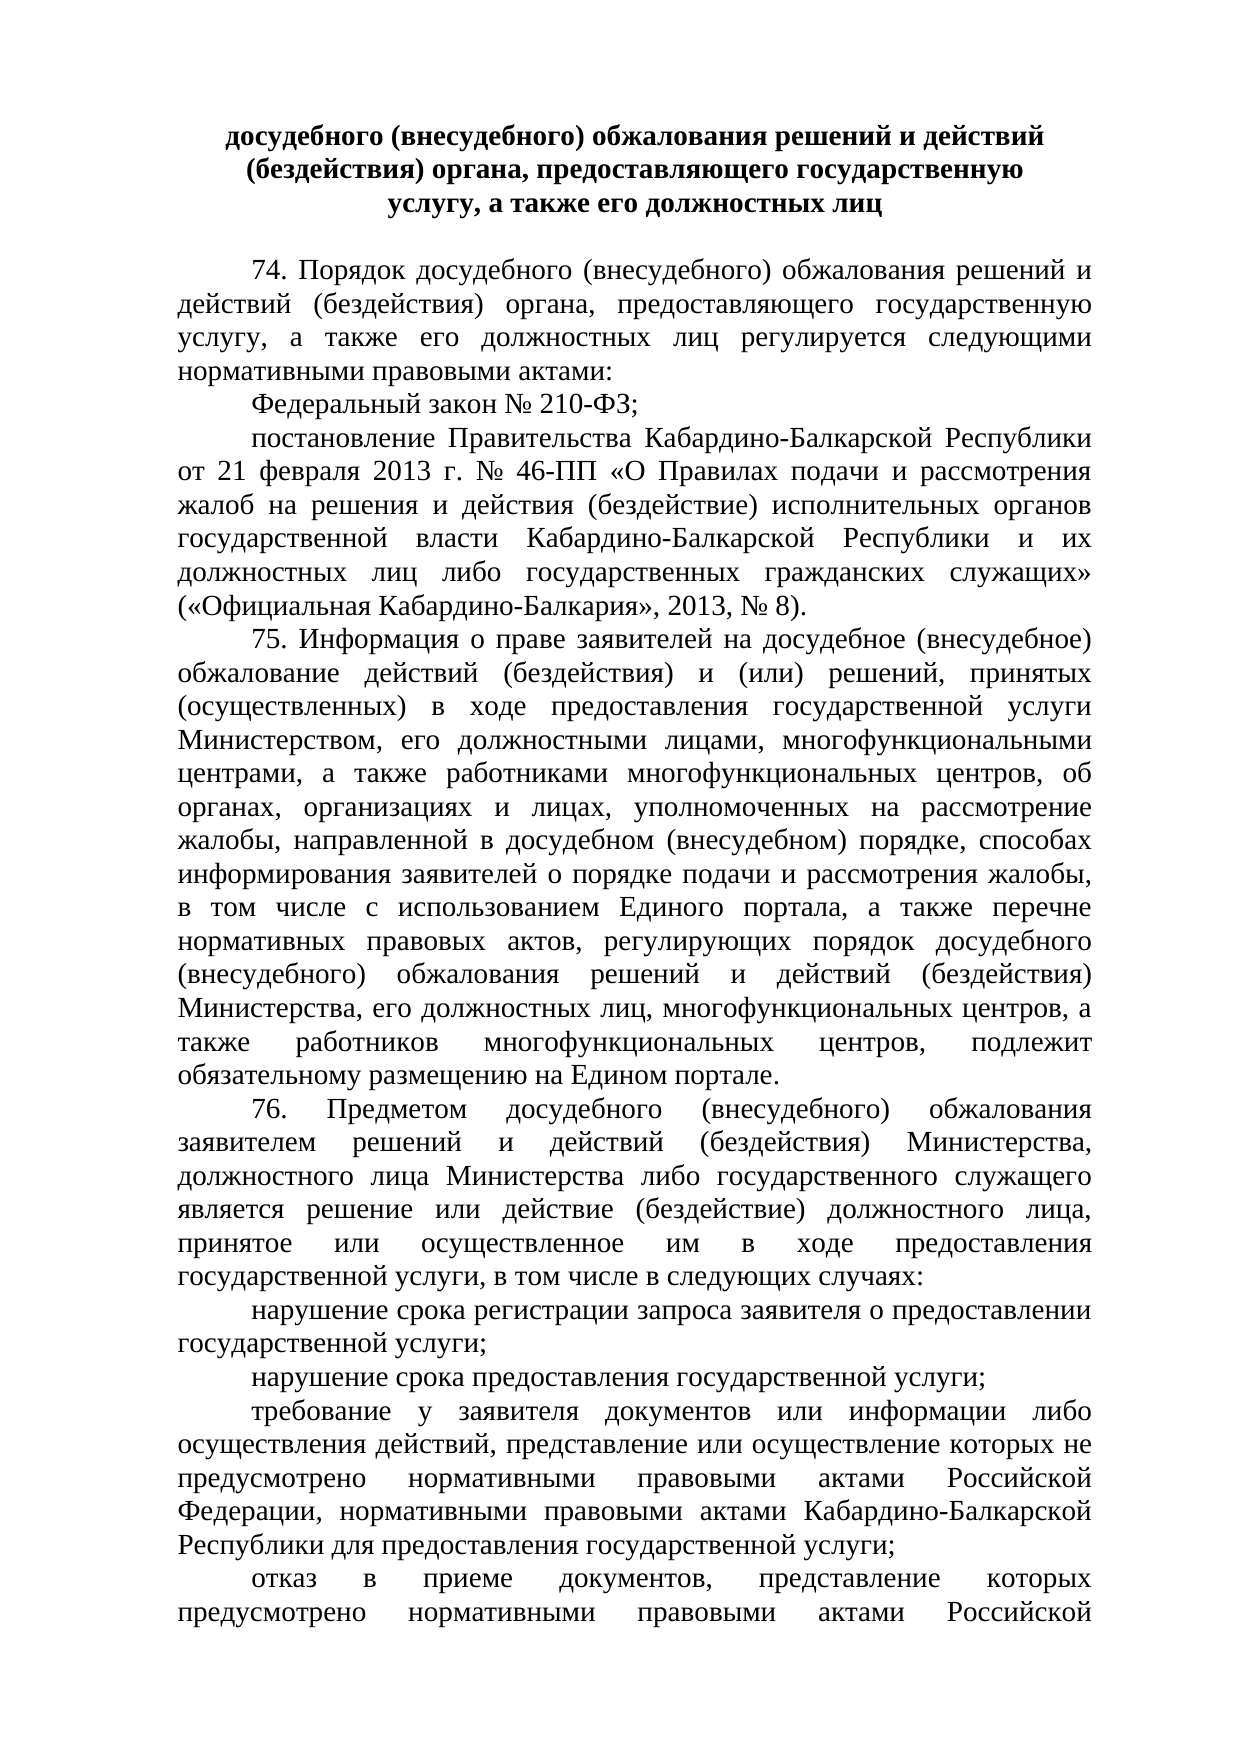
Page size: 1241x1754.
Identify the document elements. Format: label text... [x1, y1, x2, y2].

text Федеральный закон № 210-ФЗ; [177, 386, 1092, 420]
text услугу, а также его должностных лиц [177, 185, 1092, 219]
text нарушение срока регистрации запроса заявителя о предоставлении государственной услуги; [177, 1292, 1092, 1359]
text (бездействия) органа, предоставляющего государственную [177, 152, 1092, 185]
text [177, 1560, 1092, 1627]
text 74. Порядок досудебного (внесудебного) обжалования решений и действий (бездействия) органа, предоставляющего государственную услугу, а также его должностных лиц регулируется следующими нормативными правовыми актами: [177, 252, 1092, 386]
text 75. Информация о праве заявителей на досудебное (внесудебное) обжалование действий (бездействия) и (или) решений, принятых (осуществленных) в ходе предоставления государственной услуги Министерством, его должностными лицами, многофункциональными центрами, а также работниками многофункциональных центров, об органах, организациях и лицах, уполномоченных на рассмотрение жалобы, направленной в досудебном (внесудебном) порядке, способах информирования заявителей о порядке подачи и рассмотрения жалобы, в том числе с использованием Единого портала, а также перечне нормативных правовых актов, регулирующих порядок досудебного (внесудебного) обжалования решений и действий (бездействия) Министерства, его должностных лиц, многофункциональных центров, а также работников многофункциональных центров, подлежит обязательному размещению на Едином портале. [177, 621, 1092, 1091]
text нарушение срока предоставления государственной услуги; [177, 1359, 1092, 1393]
text 76. Предметом досудебного (внесудебного) обжалования заявителем решений и действий (бездействия) Министерства, должностного лица Министерства либо государственного служащего является решение или действие (бездействие) должностного лица, принятое или осуществленное им в ходе предоставления государственной услуги, в том числе в следующих случаях: [177, 1091, 1092, 1292]
text требование у заявителя документов или информации либо осуществления действий, представление или осуществление которых не предусмотрено нормативными правовыми актами Российской Федерации, нормативными правовыми актами Кабардино-Балкарской Республики для предоставления государственной услуги; [177, 1393, 1092, 1560]
text досудебного (внесудебного) обжалования решений и действий [177, 118, 1092, 152]
text постановление Правительства Кабардино-Балкарской Республики от 21 февраля 2013 г. № 46-ПП «О Правилах подачи и рассмотрения жалоб на решения и действия (бездействие) исполнительных органов государственной власти Кабардино-Балкарской Республики и их должностных лиц либо государственных гражданских служащих» («Официальная Кабардино-Балкария», 2013, № 8). [177, 420, 1092, 621]
